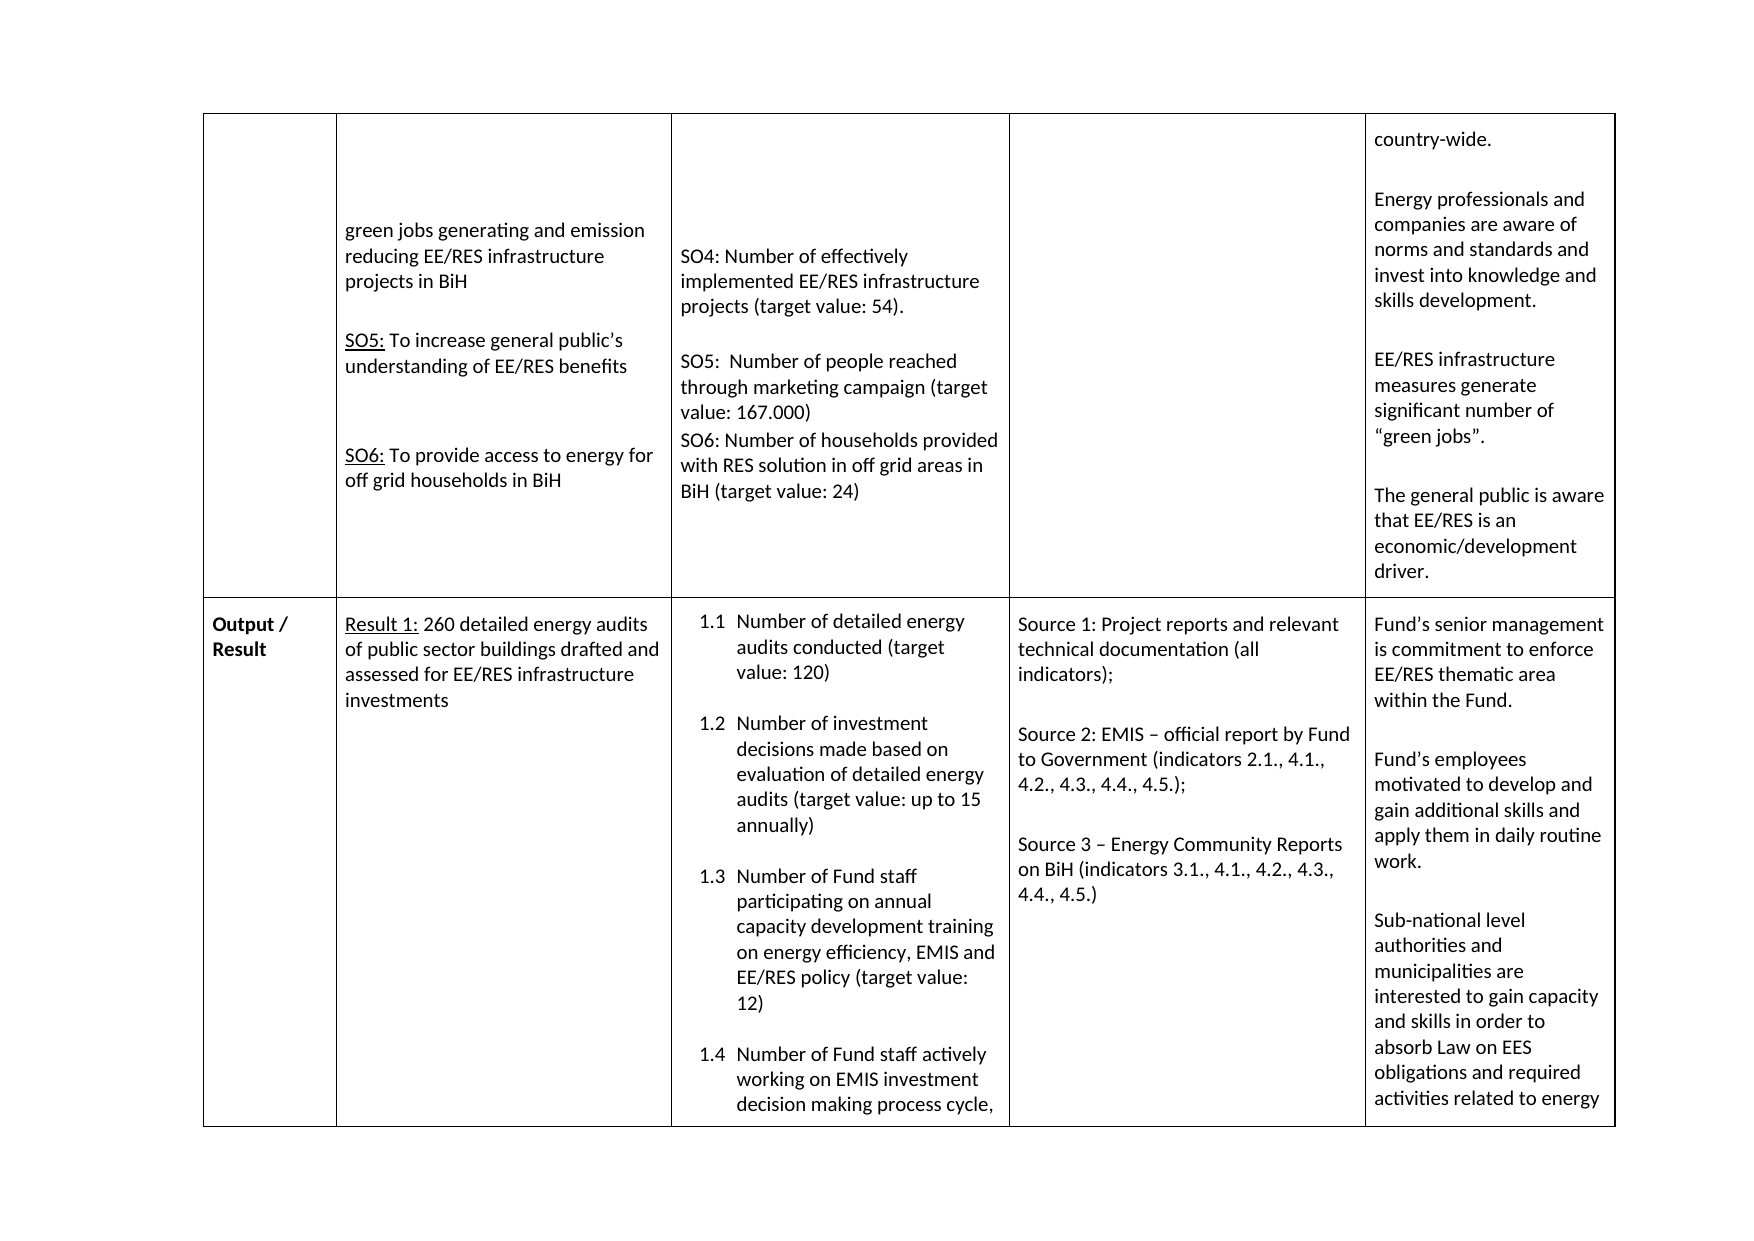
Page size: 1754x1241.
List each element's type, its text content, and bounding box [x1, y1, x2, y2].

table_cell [337, 598, 671, 1126]
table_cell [1366, 598, 1614, 1126]
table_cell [337, 114, 671, 597]
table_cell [1366, 114, 1614, 597]
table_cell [1010, 598, 1365, 1126]
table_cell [672, 114, 1009, 597]
table_cell Output / Result [204, 598, 336, 1126]
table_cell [204, 114, 336, 597]
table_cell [1010, 114, 1365, 597]
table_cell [672, 598, 1009, 1126]
